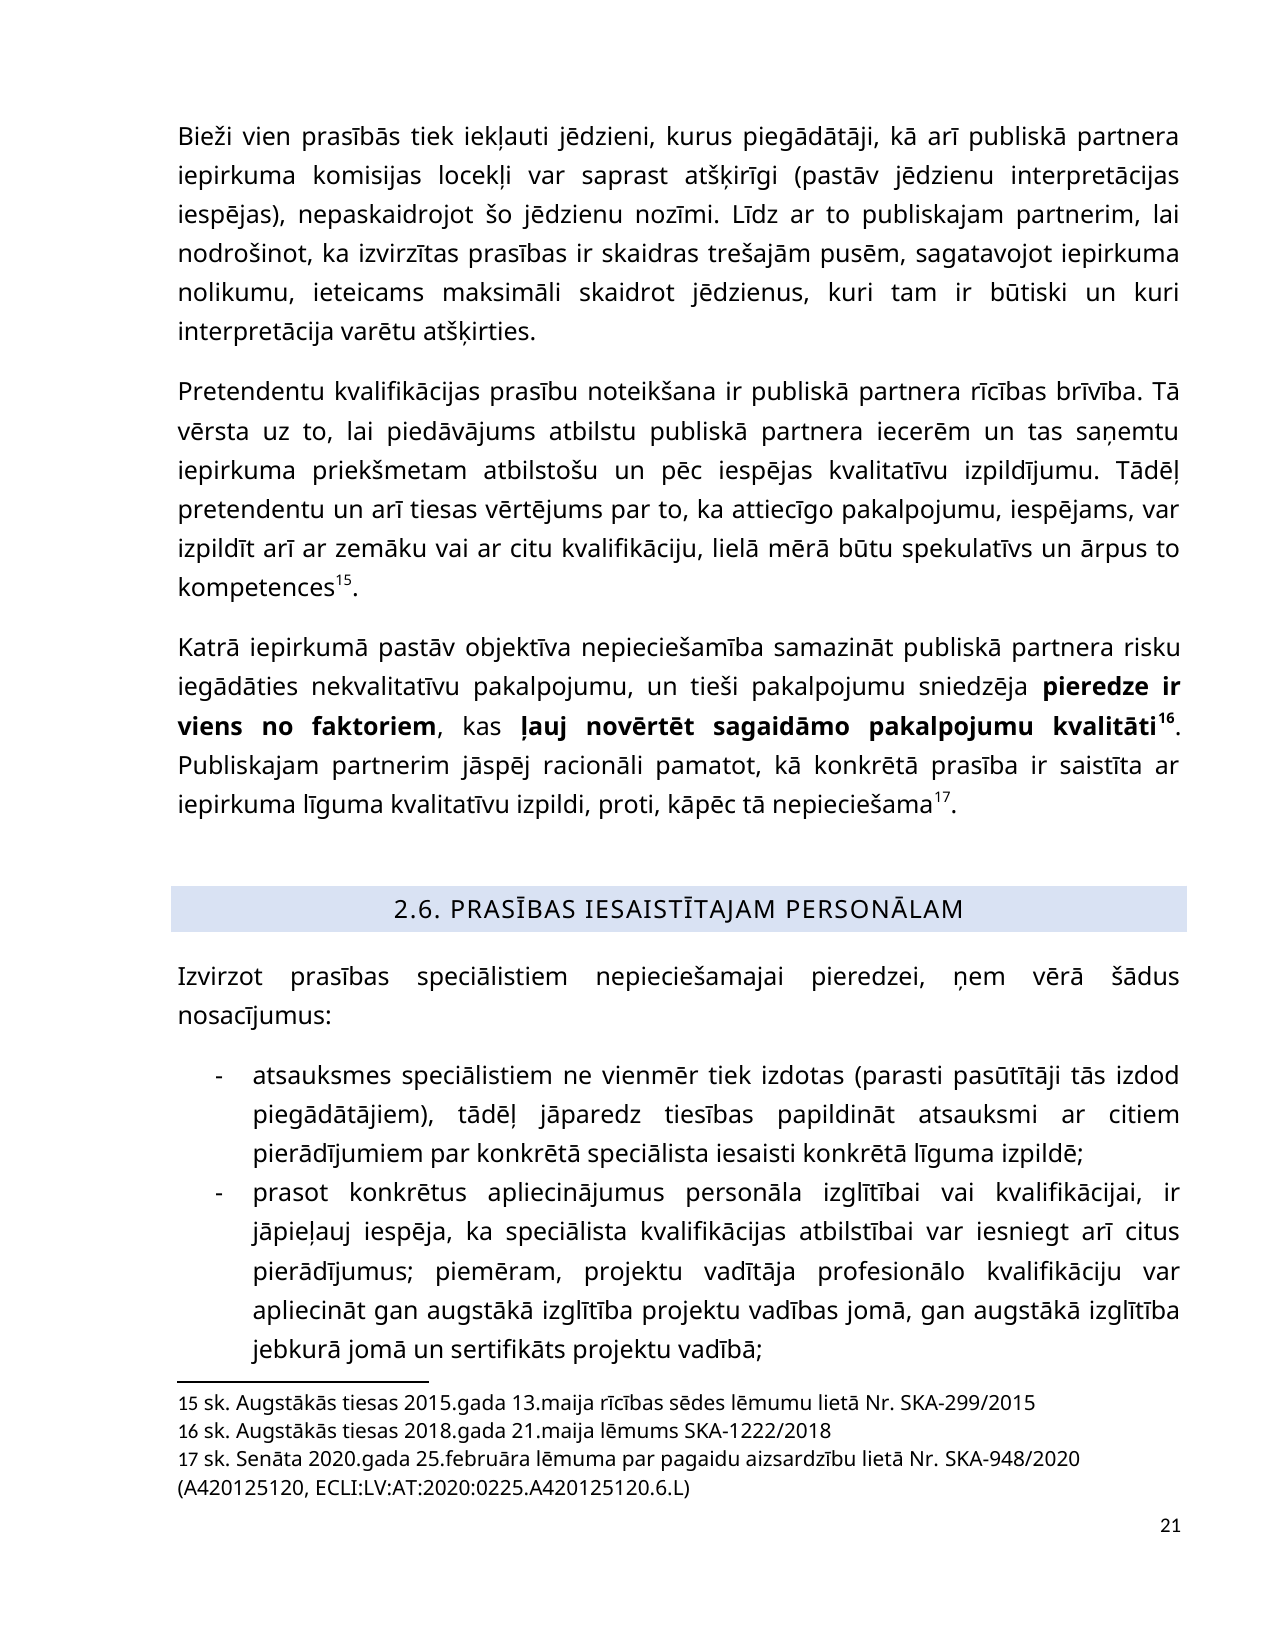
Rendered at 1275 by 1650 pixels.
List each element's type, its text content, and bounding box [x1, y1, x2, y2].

text Bieži vien prasībās tiek iekļauti jēdzieni, kurus piegādātāji, kā arī publiskā partnera iepirkuma komisijas locekļi var saprast atšķirīgi (pastāv jēdzienu interpretācijas iespējas), nepaskaidrojot šo jēdzienu nozīmi. Līdz ar to publiskajam partnerim, lai nodrošinot, ka izvirzītas prasības ir skaidras trešajām pusēm, sagatavojot iepirkuma nolikumu, ieteicams maksimāli skaidrot jēdzienus, kuri tam ir būtiski un kuri interpretācija varētu atšķirties. [177, 118, 1181, 348]
list prasot konkrētus apliecinājumus personāla izglītībai vai kvalifikācijai, ir jāpieļauj iespēja, ka speciālista kvalifikācijas atbilstībai var iesniegt arī citus pierādījumus; piemēram, projektu vadītāja profesionālo kvalifikāciju var apliecināt gan augstākā izglītība projektu vadības jomā, gan augstākā izglītība jebkurā jomā un sertifikāts projektu vadībā; [215, 1175, 1181, 1366]
text Pretendentu kvalifikācijas prasību noteikšana ir publiskā partnera rīcības brīvība. Tā vērsta uz to, lai piedāvājums atbilstu publiskā partnera iecerēm un tas saņemtu iepirkuma priekšmetam atbilstošu un pēc iespējas kvalitatīvu izpildījumu. Tādēļ pretendentu un arī tiesas vērtējums par to, ka attiecīgo pakalpojumu, iespējams, var izpildīt arī ar zemāku vai ar citu kvalifikāciju, lielā mērā būtu spekulatīvs un ārpus to kompetences. [177, 374, 1181, 604]
text Izvirzot prasības speciālistiem nepieciešamajai pieredzei, ņem vērā šādus nosacījumus: [177, 958, 1181, 1031]
text Katrā iepirkumā pastāv objektīva nepieciešamība samazināt publiskā partnera risku iegādāties nekvalitatīvu pakalpojumu, un tieši pakalpojumu sniedzēja pieredze ir viens no faktoriem, kas ļauj novērtēt sagaidāmo pakalpojumu kvalitāti. Publiskajam partnerim jāspēj racionāli pamatot, kā konkrētā prasība ir saistīta ar iepirkuma līguma kvalitatīvu izpildi, proti, kāpēc tā nepieciešama. [177, 630, 1181, 821]
subtitle 2.6. Prasības iesaistītajam personālam [177, 892, 1181, 926]
list atsauksmes speciālistiem ne vienmēr tiek izdotas (parasti pasūtītāji tās izdod piegādātājiem), tādēļ jāparedz tiesības papildināt atsauksmi ar citiem pierādījumiem par konkrētā speciālista iesaisti konkrētā līguma izpildē; [215, 1057, 1181, 1170]
